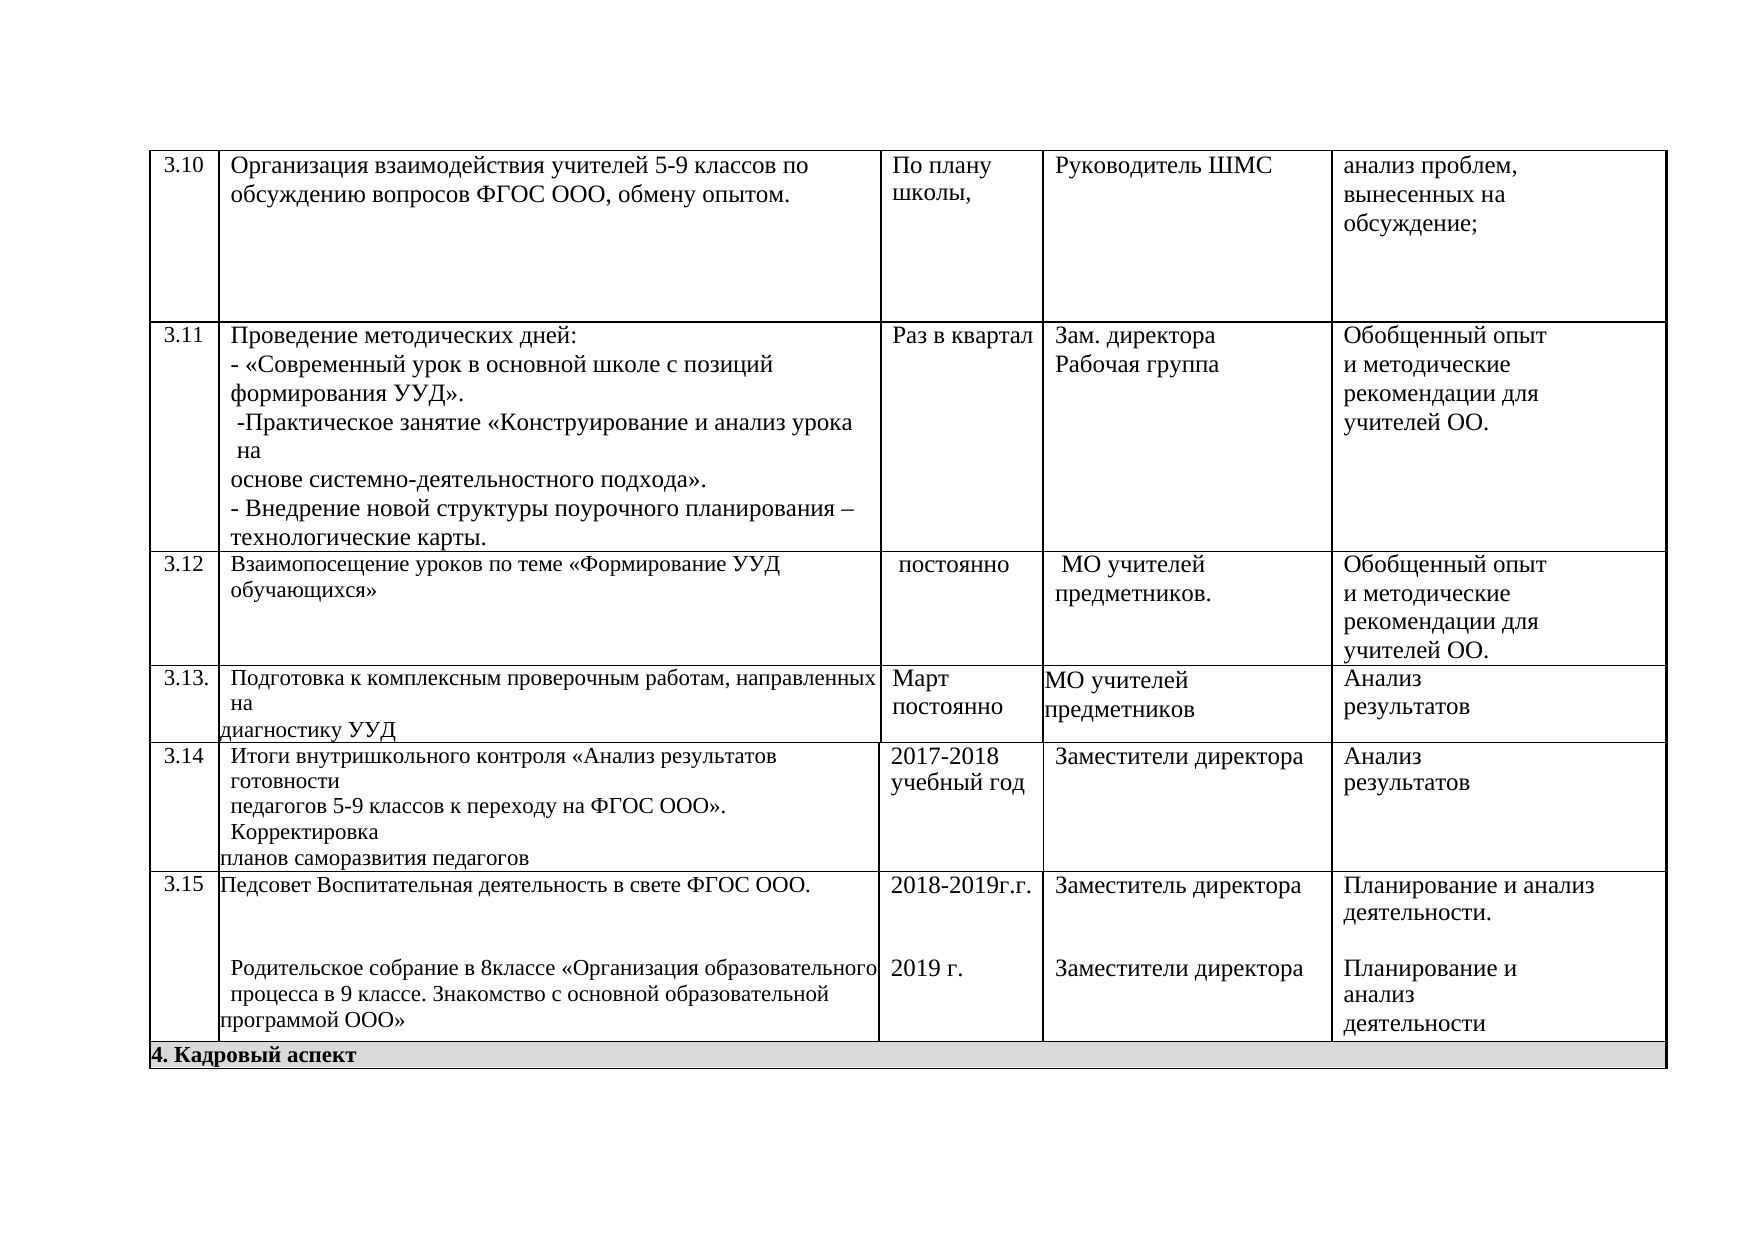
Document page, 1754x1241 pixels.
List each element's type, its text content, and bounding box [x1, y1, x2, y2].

table_cell 2017-2018 учебный год [880, 743, 1043, 871]
table_cell 2018-2019г.г. [880, 872, 1042, 956]
table_cell Родительское собрание в 8классе «Организация образовательного процесса в 9 классе. Знакомство с основной образовательной программой ООО» [220, 956, 878, 1041]
table_cell Заместители директора [1044, 956, 1331, 1041]
table_cell Обобщенный опыт и методические рекомендации для учителей ОО. [1333, 552, 1665, 664]
table_cell Март постоянно [882, 666, 1042, 742]
table_cell По плану школы, [882, 151, 1042, 321]
table_cell Анализ результатов [1333, 666, 1665, 742]
table_cell Зам. директора Рабочая группа [1044, 323, 1331, 551]
table_cell 3.12 [151, 552, 218, 664]
table_cell 3.11 [151, 323, 218, 551]
table_cell Подготовка к комплексным проверочным работам, направленных на диагностику УУД [220, 666, 880, 742]
table_cell Взаимопосещение уроков по теме «Формирование УУД обучающихся» [220, 552, 880, 664]
table_cell 3.14 [151, 743, 218, 871]
table_cell Организация взаимодействия учителей 5-9 классов по обсуждению вопросов ФГОС ООО, обмену опытом. [220, 151, 880, 321]
table_cell постоянно [882, 552, 1042, 664]
table_cell Планирование и анализ деятельности. [1333, 872, 1665, 956]
table_cell 3.15 [151, 872, 218, 956]
table_cell Педсовет Воспитательная деятельность в свете ФГОС ООО. [220, 872, 878, 956]
table_cell анализ проблем, вынесенных на обсуждение; [1333, 151, 1665, 321]
table_cell [151, 956, 218, 1041]
table_cell МО учителей предметников. [1044, 552, 1331, 664]
table_cell Заместители директора [1044, 743, 1331, 871]
table_cell 4. Кадровый аспект [151, 1042, 1665, 1067]
table_cell Обобщенный опыт и методические рекомендации для учителей ОО. [1333, 323, 1665, 551]
table_cell Раз в квартал [882, 323, 1042, 551]
table_cell Заместитель директора [1044, 872, 1331, 956]
table_cell Анализ результатов [1333, 743, 1665, 871]
table_cell Планирование и анализ деятельности [1333, 956, 1665, 1041]
table_cell Итоги внутришкольного контроля «Анализ результатов готовности педагогов 5-9 классов к переходу на ФГОС ООО». Корректировка планов саморазвития педагогов [220, 743, 878, 871]
table_cell 3.10 [151, 151, 218, 321]
table_cell Руководитель ШМС [1044, 151, 1331, 321]
table_cell 3.13. [151, 666, 218, 742]
table_cell 2019 г. [880, 956, 1042, 1041]
table_cell Проведение методических дней: - «Современный урок в основной школе с позиций формирования УУД». -Практическое занятие «Конструирование и анализ урока на основе системно-деятельностного подхода». - Внедрение новой структуры поурочного планирования – технологические карты. [220, 323, 880, 551]
table_cell МО учителей предметников [1044, 666, 1331, 742]
